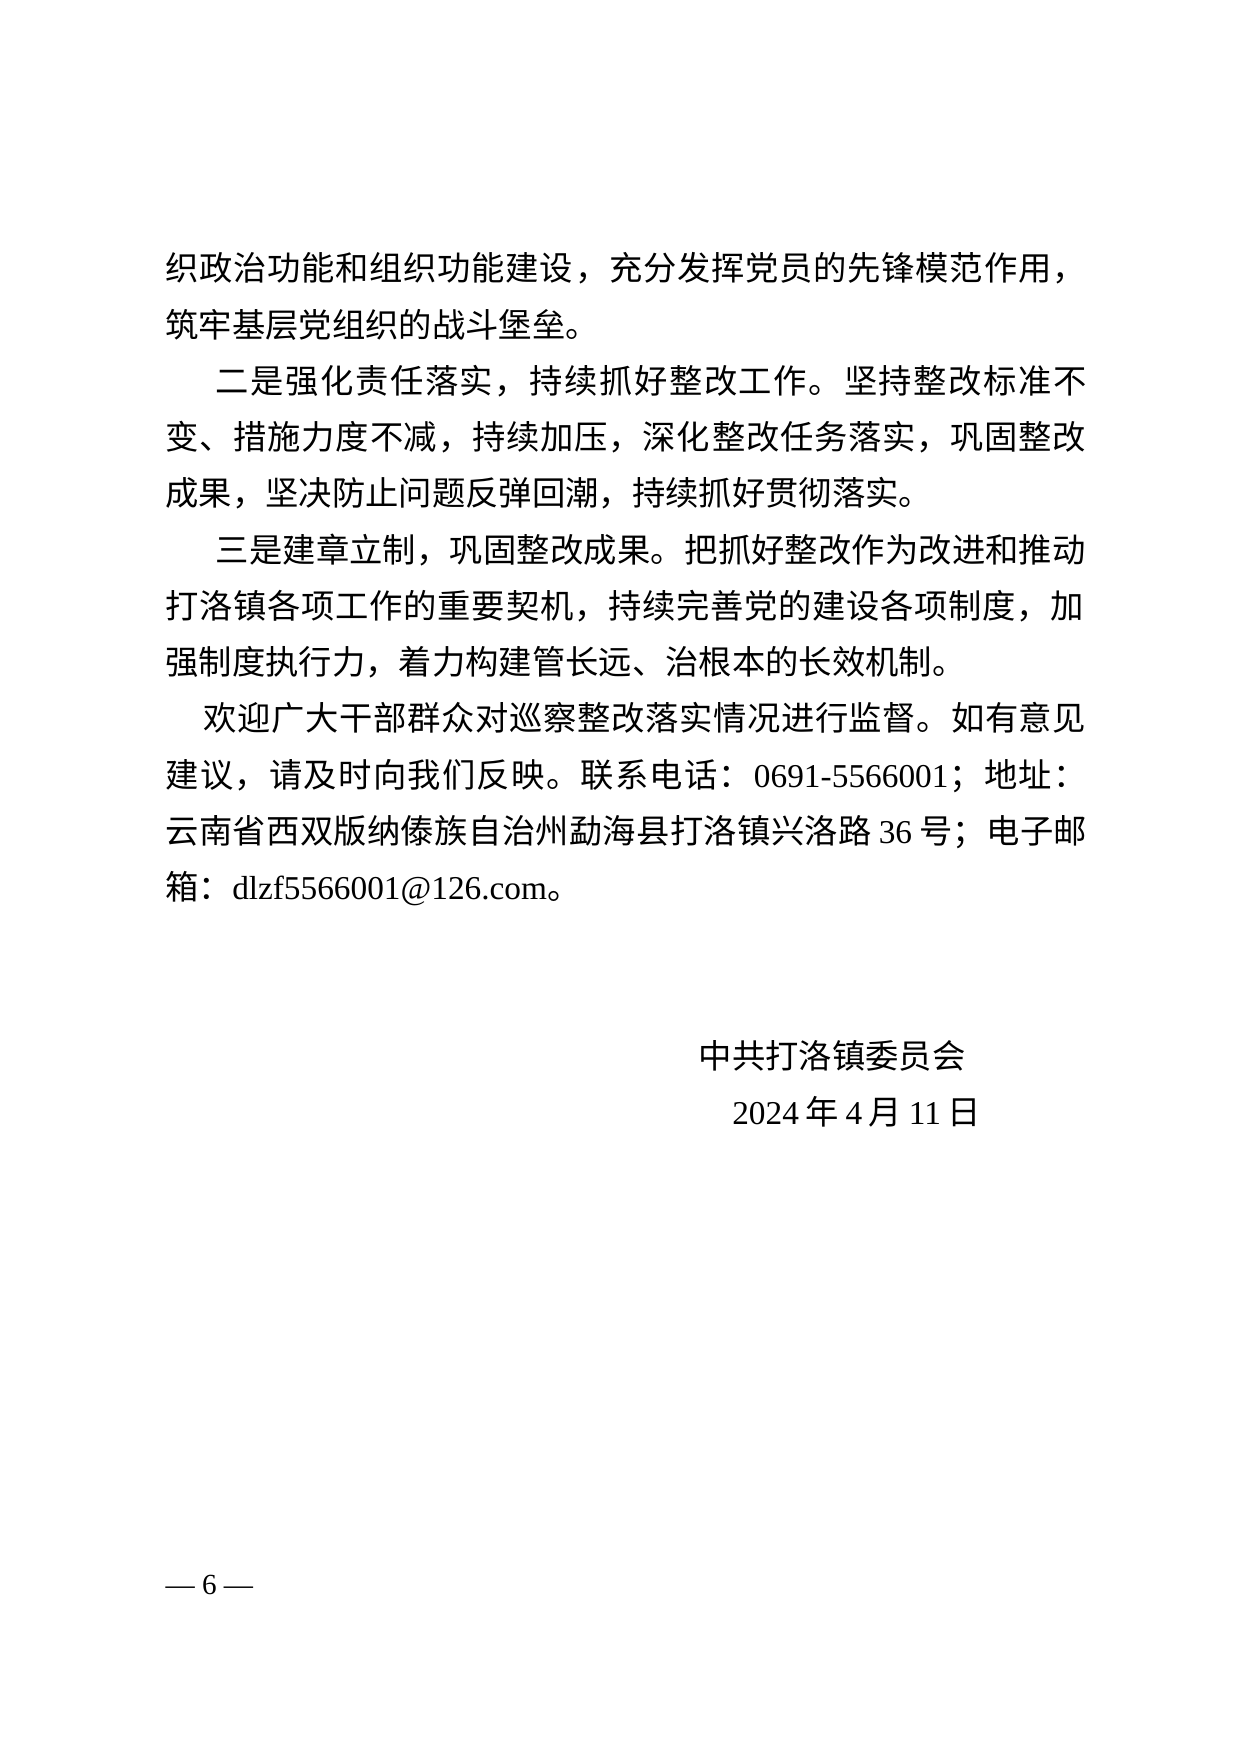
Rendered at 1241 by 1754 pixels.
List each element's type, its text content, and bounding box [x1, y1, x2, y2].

list 欢迎广大干部群众对巡察整改落实情况进行监督。如有意见建议，请及时向我们反映。联系电话：0691-5566001；地址：云南省西双版纳傣族自治州勐海县打洛镇兴洛路36号；电子邮箱：dlzf5566001@126.com。 [165, 686, 1087, 911]
text 中共打洛镇委员会 [165, 1023, 1087, 1079]
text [165, 236, 1087, 348]
text 三是建章立制，巩固整改成果。把抓好整改作为改进和推动打洛镇各项工作的重要契机，持续完善党的建设各项制度，加强制度执行力，着力构建管长远、治根本的长效机制。 [165, 517, 1087, 686]
text 二是强化责任落实，持续抓好整改工作。坚持整改标准不变、措施力度不减，持续加压，深化整改任务落实，巩固整改成果，坚决防止问题反弹回潮，持续抓好贯彻落实。 [165, 348, 1087, 517]
text 2024年4月11日 [165, 1079, 1087, 1136]
